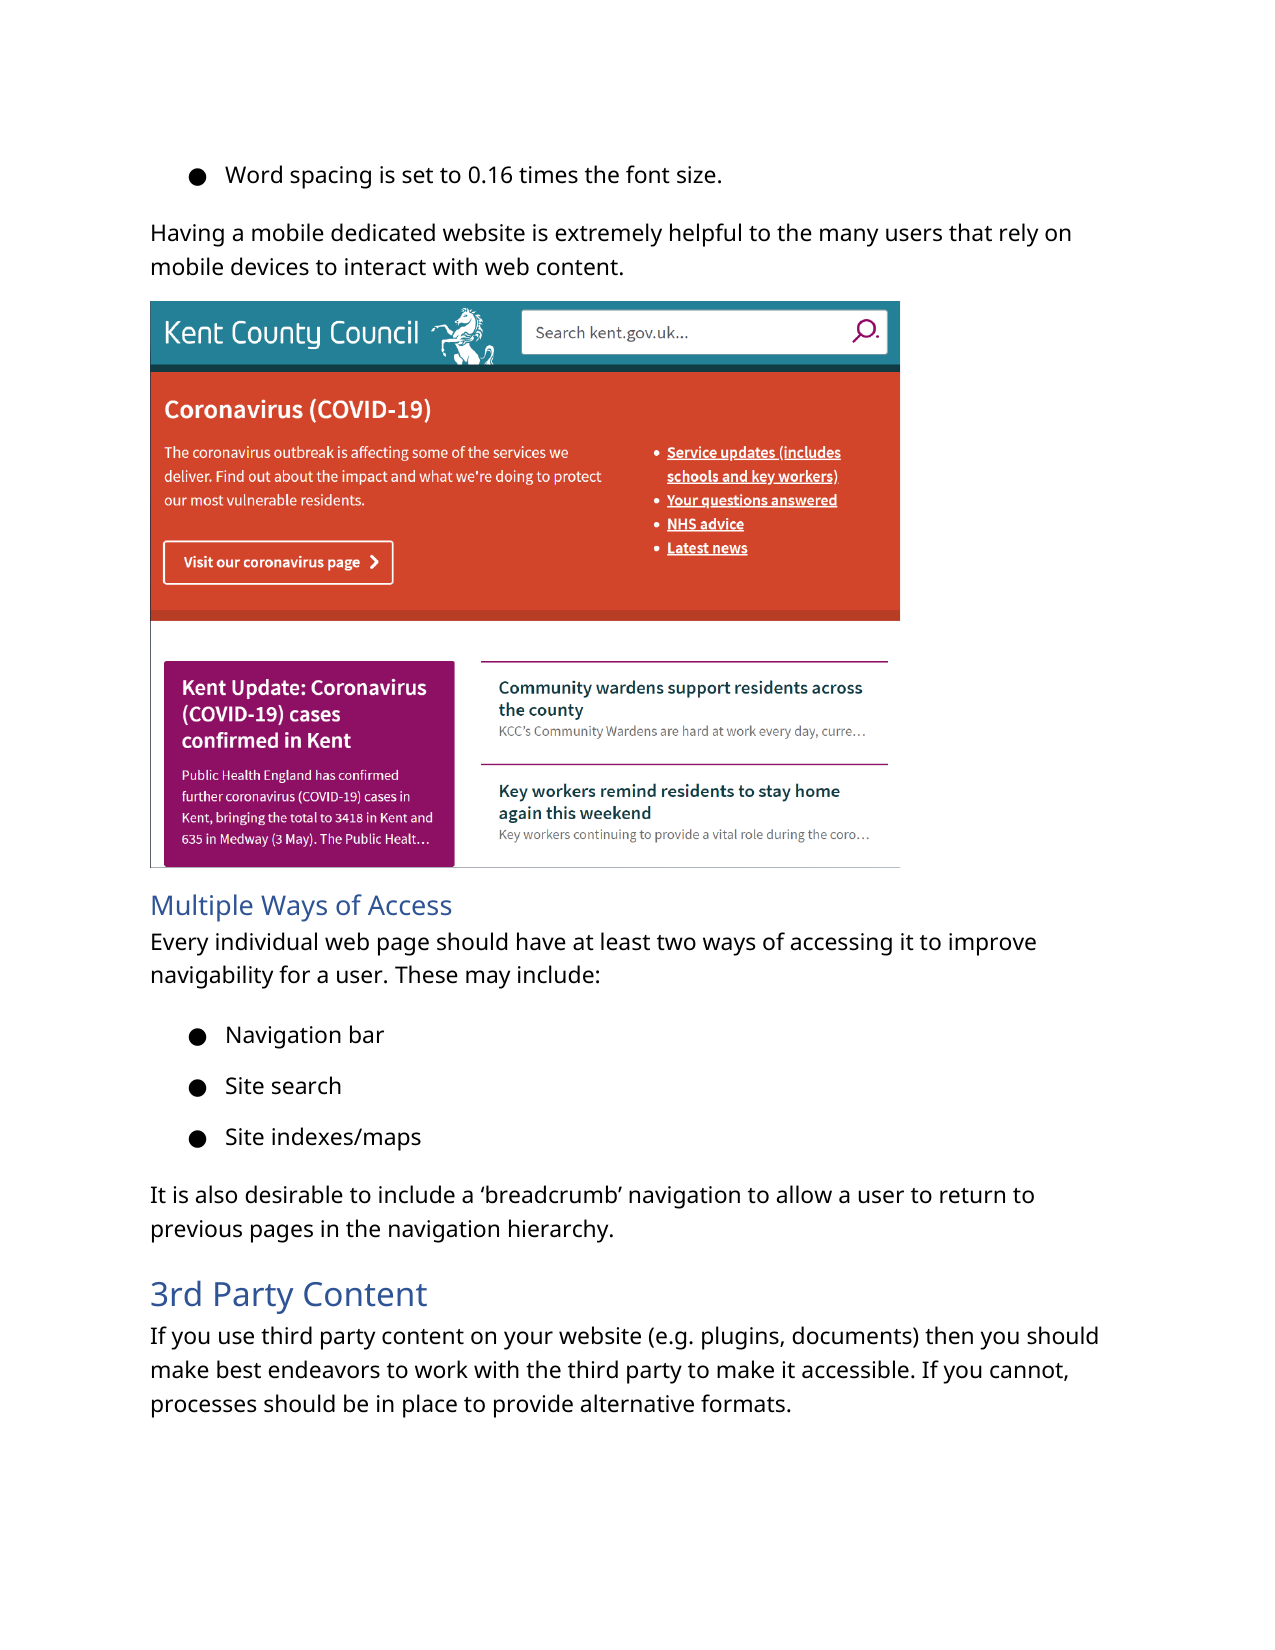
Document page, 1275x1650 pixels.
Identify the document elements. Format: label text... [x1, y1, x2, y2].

text It is also desirable to include a ‘breadcrumb’ navigation to allow a user to return to previous pages in the navigation hierarchy. [150, 1179, 1125, 1244]
text Every individual web page should have at least two ways of accessing it to improve navigability for a user. These may include: [150, 926, 1125, 991]
list Site search [187, 1061, 1125, 1108]
subtitle Multiple Ways of Access [150, 886, 1125, 923]
text If you use third party content on your website (e.g. plugins, documents) then you should make best endeavors to work with the third party to make it accessible. If you cannot, processes should be in place to provide alternative formats. [150, 1320, 1125, 1419]
list Site indexes/maps [187, 1111, 1125, 1158]
list Navigation bar [187, 1010, 1125, 1057]
picture [150, 301, 901, 868]
subtitle 3rd Party Content [150, 1271, 1125, 1317]
text Having a mobile dedicated website is extremely helpful to the many users that rely on mobile devices to interact with web content. [150, 217, 1125, 282]
list Word spacing is set to 0.16 times the font size. [187, 150, 1125, 197]
